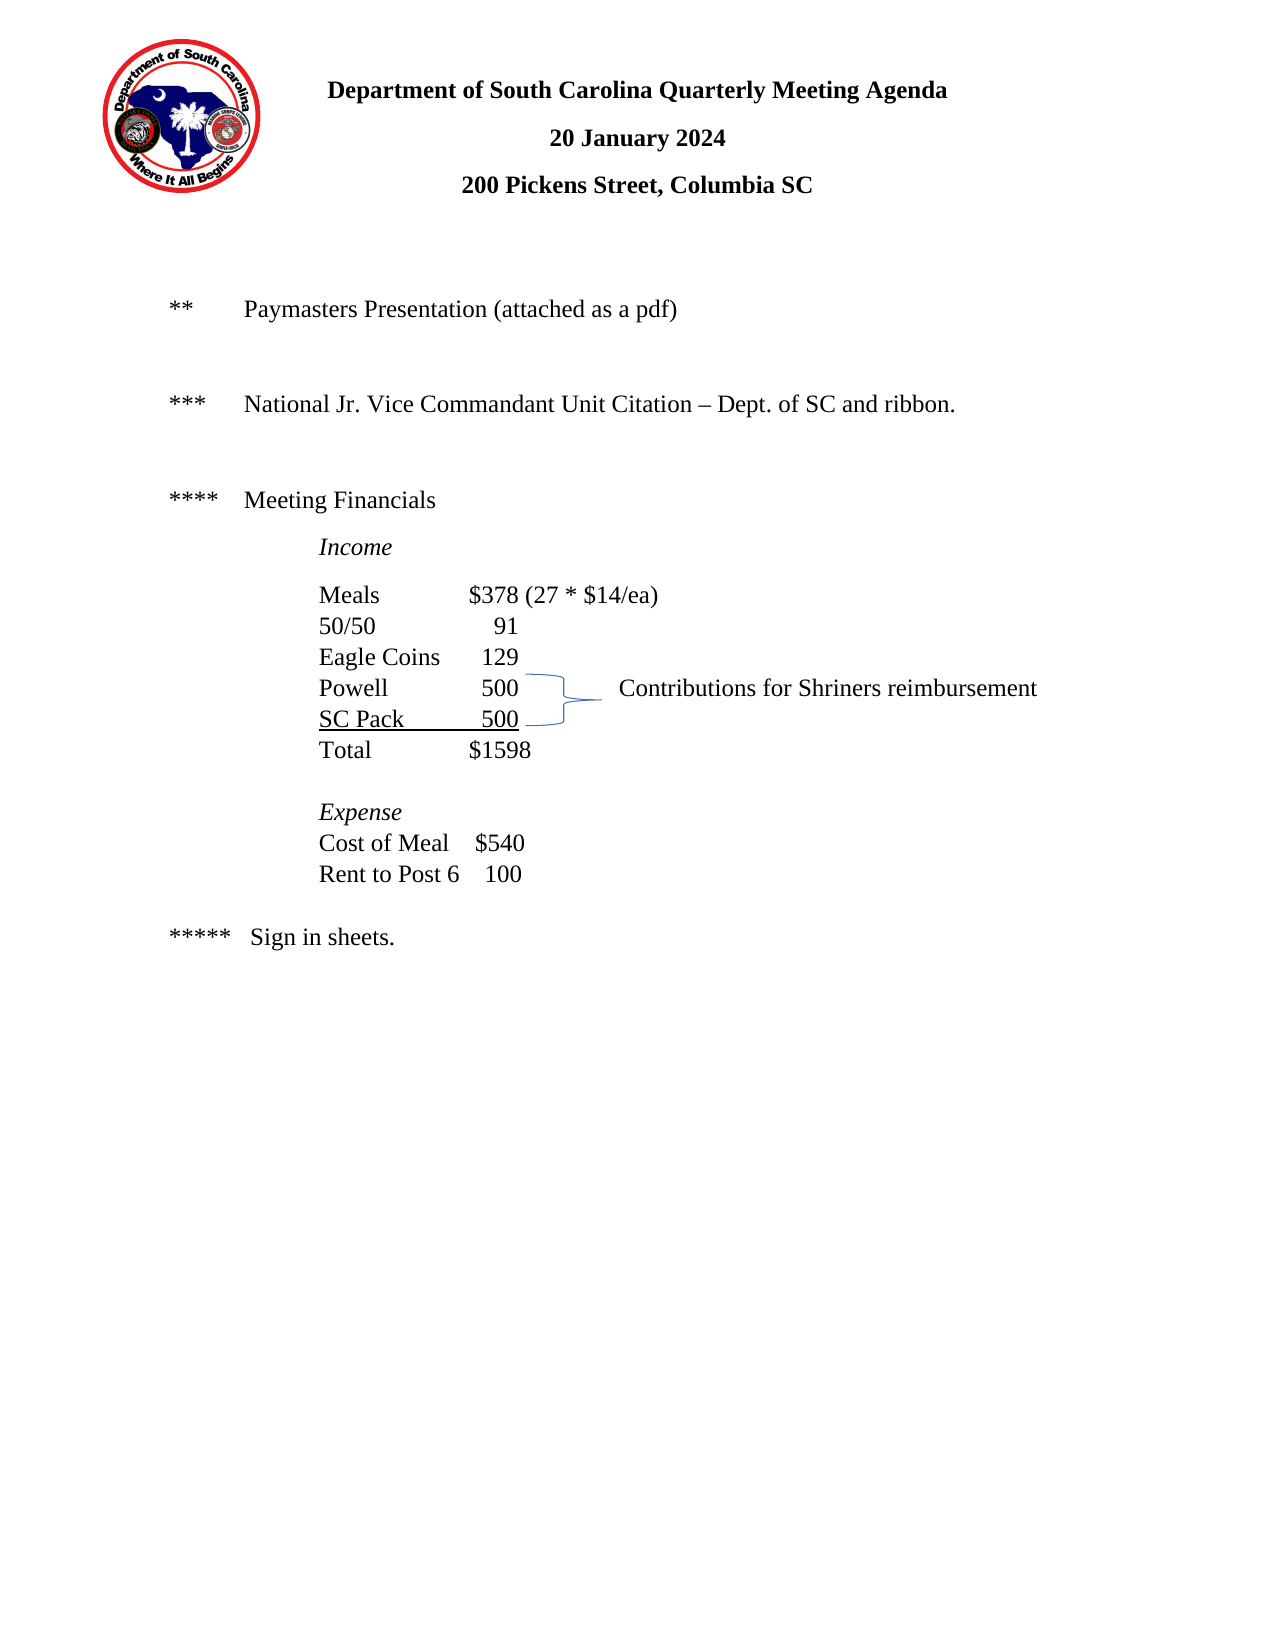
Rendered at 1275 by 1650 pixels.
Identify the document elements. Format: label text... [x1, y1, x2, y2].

text Rent to Post 6 100 [169, 859, 1181, 888]
picture [93, 26, 266, 205]
text **** Meeting Financials [169, 485, 1181, 513]
text *** National Jr. Vice Commandant Unit Citation – Dept. of SC and ribbon. [169, 389, 1181, 418]
text Eagle Coins 129 [169, 642, 1181, 671]
text ***** Sign in sheets. [169, 922, 1181, 950]
text Income [244, 532, 1181, 561]
text Expense [169, 797, 1181, 826]
text ** Paymasters Presentation (attached as a pdf) [169, 294, 1181, 323]
text Meals $378 (27 * $14/ea) [169, 580, 1181, 609]
text 50/50 91 [169, 611, 1181, 640]
text Cost of Meal $540 [169, 828, 1181, 857]
text Total $1598 [169, 735, 1181, 764]
text Powell 500 Contributions for Shriners reimbursement [541, 673, 1181, 702]
text Powell 500 Contributions for Shriners reimbursement [169, 673, 573, 702]
text SC Pack 500 [169, 704, 1181, 733]
